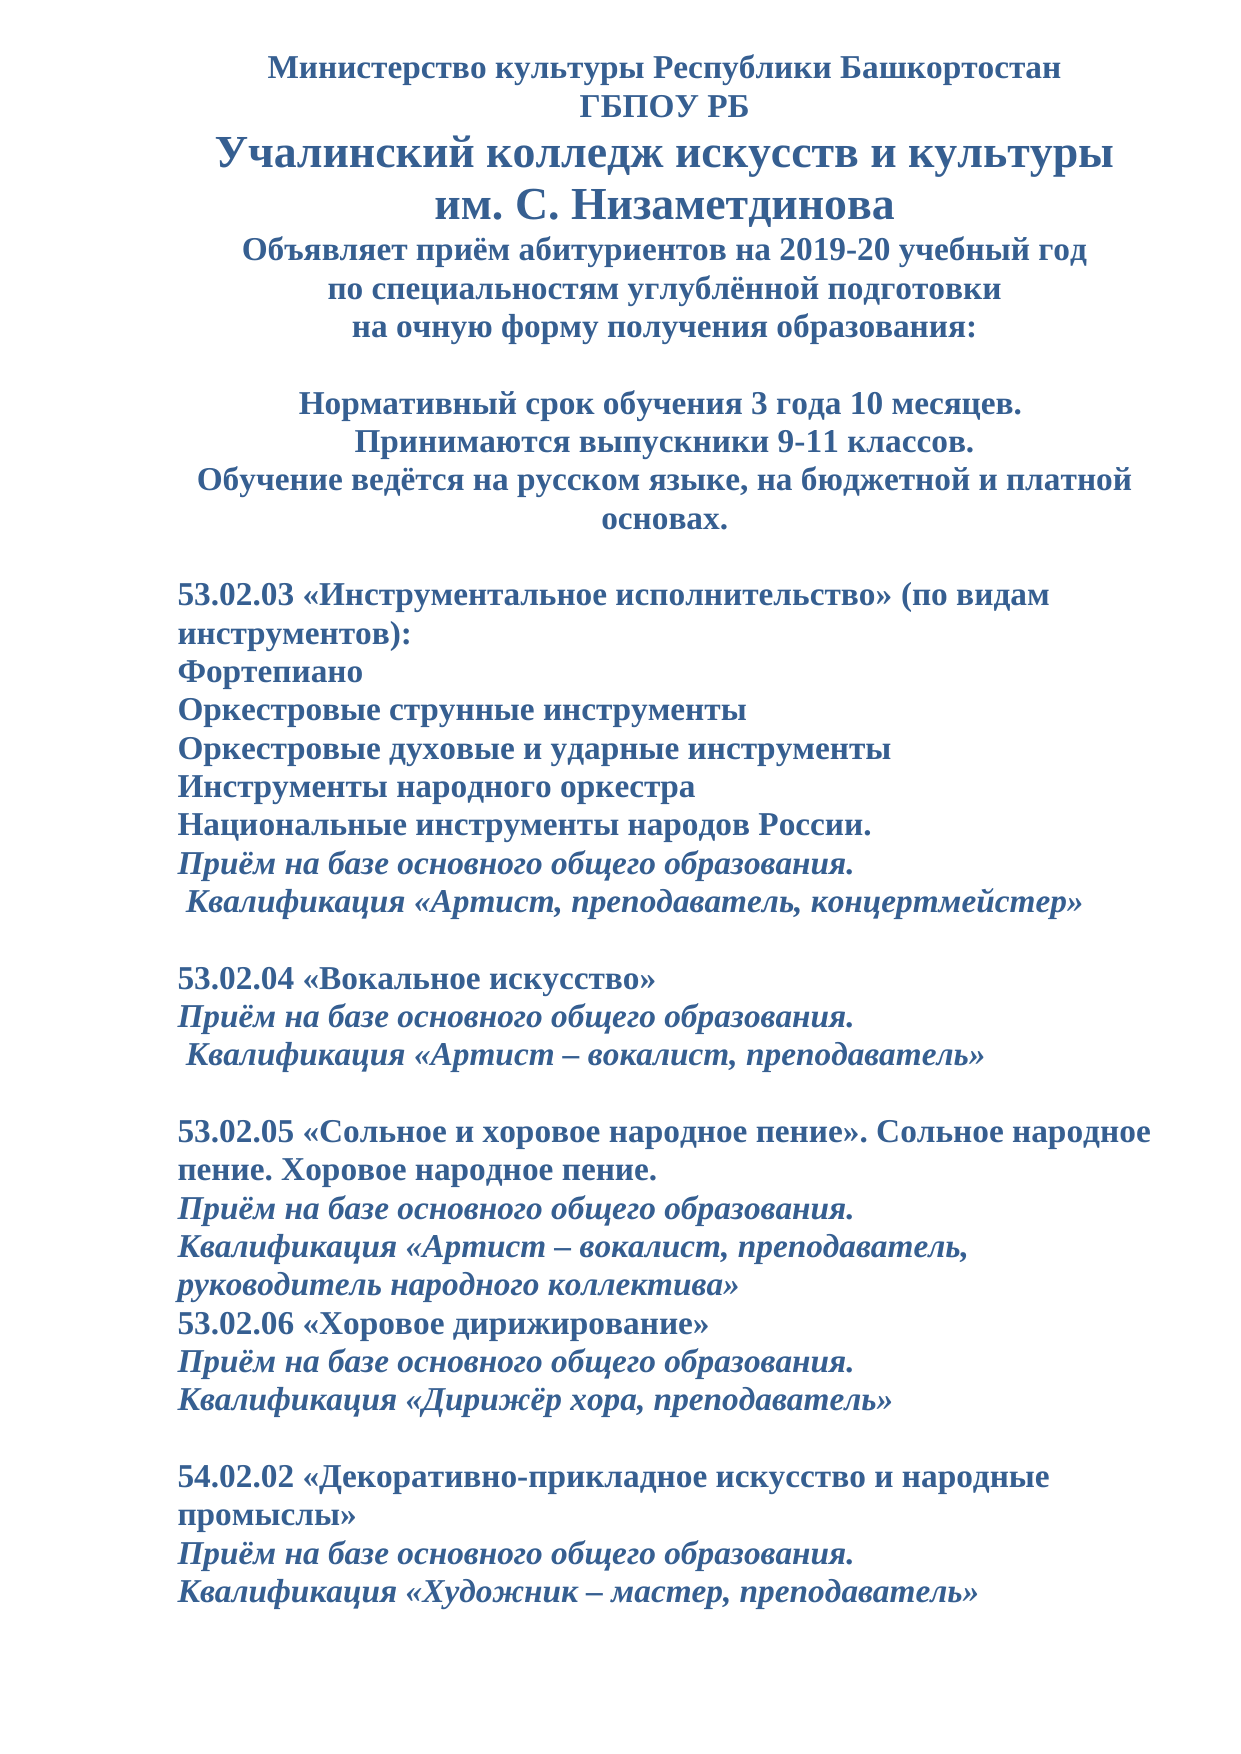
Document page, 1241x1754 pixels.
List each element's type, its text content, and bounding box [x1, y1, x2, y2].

text Квалификация «Художник – мастер, преподаватель» [177, 1571, 1152, 1609]
text им. С. Низаметдинова [177, 177, 1152, 229]
text Национальные инструменты народов России. [177, 804, 1152, 843]
text 54.02.02 «Декоративно-прикладное искусство и народные промыслы» [177, 1456, 1152, 1533]
text Оркестровые духовые и ударные инструменты [177, 728, 1152, 766]
text 53.02.03 «Инструментальное исполнительство» (по видам инструментов): [177, 574, 1152, 651]
text Министерство культуры Республики Башкортостан [177, 47, 1152, 86]
text 53.02.05 «Сольное и хоровое народное пение». Сольное народное пение. Хоровое народное пение. [177, 1111, 1152, 1188]
text Приём на базе основного общего образования. [177, 996, 1152, 1034]
text Приём на базе основного общего образования. [177, 1341, 1152, 1379]
text 53.02.06 «Хоровое дирижирование» [177, 1303, 1152, 1341]
text Принимаются выпускники 9-11 классов. [177, 421, 1152, 459]
text Фортепиано [177, 651, 1152, 689]
text Квалификация «Артист – вокалист, преподаватель» [177, 1034, 1152, 1073]
text на очную форму получения образования: [177, 306, 1152, 344]
text Инструменты народного оркестра [177, 766, 1152, 804]
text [177, 1533, 1152, 1571]
text 53.02.04 «Вокальное искусство» [177, 958, 1152, 996]
text Квалификация «Дирижёр хора, преподаватель» [177, 1379, 1152, 1418]
text Приём на базе основного общего образования. [177, 1188, 1152, 1226]
text по специальностям углублённой подготовки [177, 268, 1152, 306]
text Оркестровые струнные инструменты [177, 689, 1152, 728]
text Приём на базе основного общего образования. [177, 843, 1152, 881]
text ГБПОУ РБ [177, 86, 1152, 124]
text Учалинский колледж искусств и культуры [177, 124, 1152, 177]
text Квалификация «Артист, преподаватель, концертмейстер» [177, 881, 1152, 919]
text Квалификация «Артист – вокалист, преподаватель, руководитель народного коллектива» [177, 1226, 1152, 1303]
text Объявляет приём абитуриентов на 2019-20 учебный год [177, 229, 1152, 268]
text Нормативный срок обучения 3 года 10 месяцев. [177, 383, 1152, 421]
text Обучение ведётся на русском языке, на бюджетной и платной основах. [177, 459, 1152, 536]
